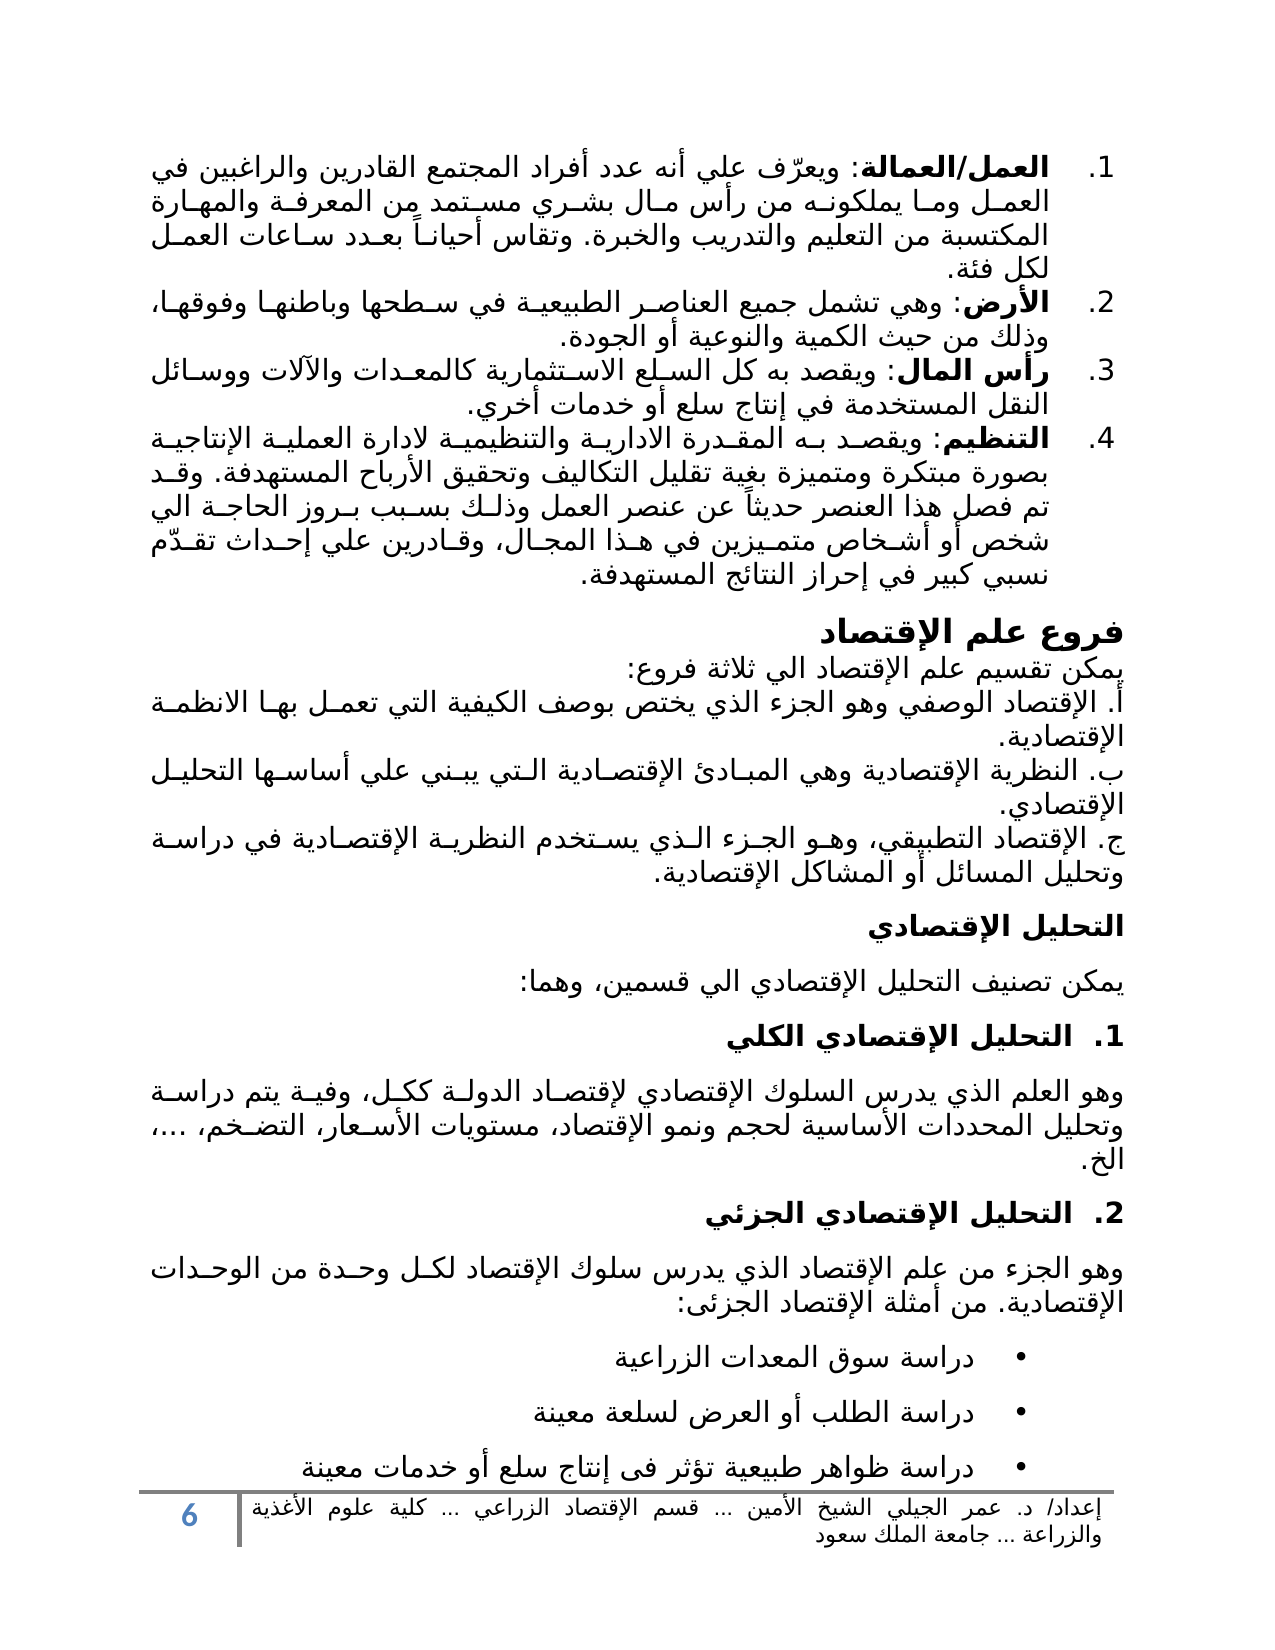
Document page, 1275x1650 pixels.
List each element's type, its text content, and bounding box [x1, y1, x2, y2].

text وهو العلم الذي يدرس السلوك الإقتصادي لإقتصاد الدولة ككل، وفية يتم دراسة وتحليل المحددات الأساسية لحجم ونمو الإقتصاد، مستويات الأسعار، التضخم، ...، الخ. [150, 1074, 1125, 1176]
list دراسة الطلب أو العرض لسلعة معينة [150, 1395, 1012, 1429]
list التنظيم: ويقصد به المقدرة الادارية والتنظيمية لادارة العملية الإنتاجية بصورة مبتكرة ومتميزة بغية تقليل التكاليف وتحقيق الأرباح المستهدفة. وقد تم فصل هذا العنصر حديثاً عن عنصر العمل وذلك بسبب بروز الحاجة الي شخص أو أشخاص متميزين في هذا المجال، وقادرين علي إحداث تقدّم نسبي كبير في إحراز النتائج المستهدفة. [150, 422, 1087, 591]
text وهو الجزء من علم الإقتصاد الذي يدرس سلوك الإقتصاد لكل وحدة من الوحدات الإقتصادية. من أمثلة الإقتصاد الجزئى: [150, 1252, 1125, 1319]
list الأرض: وهي تشمل جميع العناصر الطبيعية في سطحها وباطنها وفوقها، وذلك من حيث الكمية والنوعية أو الجودة. [150, 286, 1087, 354]
text 1. التحليل الإقتصادي الكلي [150, 1019, 1125, 1053]
text فروع علم الإقتصاد [150, 612, 1125, 651]
text ج. الإقتصاد التطبيقي، وهو الجزء الذي يستخدم النظرية الإقتصادية في دراسة وتحليل المسائل أو المشاكل الإقتصادية. [150, 821, 1125, 889]
list رأس المال: ويقصد به كل السلع الاستثمارية كالمعدات والآلات ووسائل النقل المستخدمة في إنتاج سلع أو خدمات أخري. [150, 354, 1087, 422]
list دراسة ظواهر طبيعية تؤثر فى إنتاج سلع أو خدمات معينة [150, 1450, 1012, 1484]
text يمكن تقسيم علم الإقتصاد الي ثلاثة فروع: [150, 651, 1125, 685]
list العمل/العمالة: ويعرّف علي أنه عدد أفراد المجتمع القادرين والراغبين في العمل وما يملكونه من رأس مال بشري مستمد من المعرفة والمهارة المكتسبة من التعليم والتدريب والخبرة. وتقاس أحياناً بعدد ساعات العمل لكل فئة. [150, 150, 1087, 286]
text 2. التحليل الإقتصادي الجزئي [150, 1197, 1125, 1231]
list دراسة سوق المعدات الزراعية [150, 1340, 1012, 1374]
text أ. الإقتصاد الوصفي وهو الجزء الذي يختص بوصف الكيفية التي تعمل بها الانظمة الإقتصادية. [150, 685, 1125, 753]
text ب. النظرية الإقتصادية وهي المبادئ الإقتصادية التي يبني علي أساسها التحليل الإقتصادي. [150, 753, 1125, 821]
text التحليل الإقتصادي [150, 910, 1125, 944]
text يمكن تصنيف التحليل الإقتصادي الي قسمين، وهما: [150, 964, 1125, 998]
